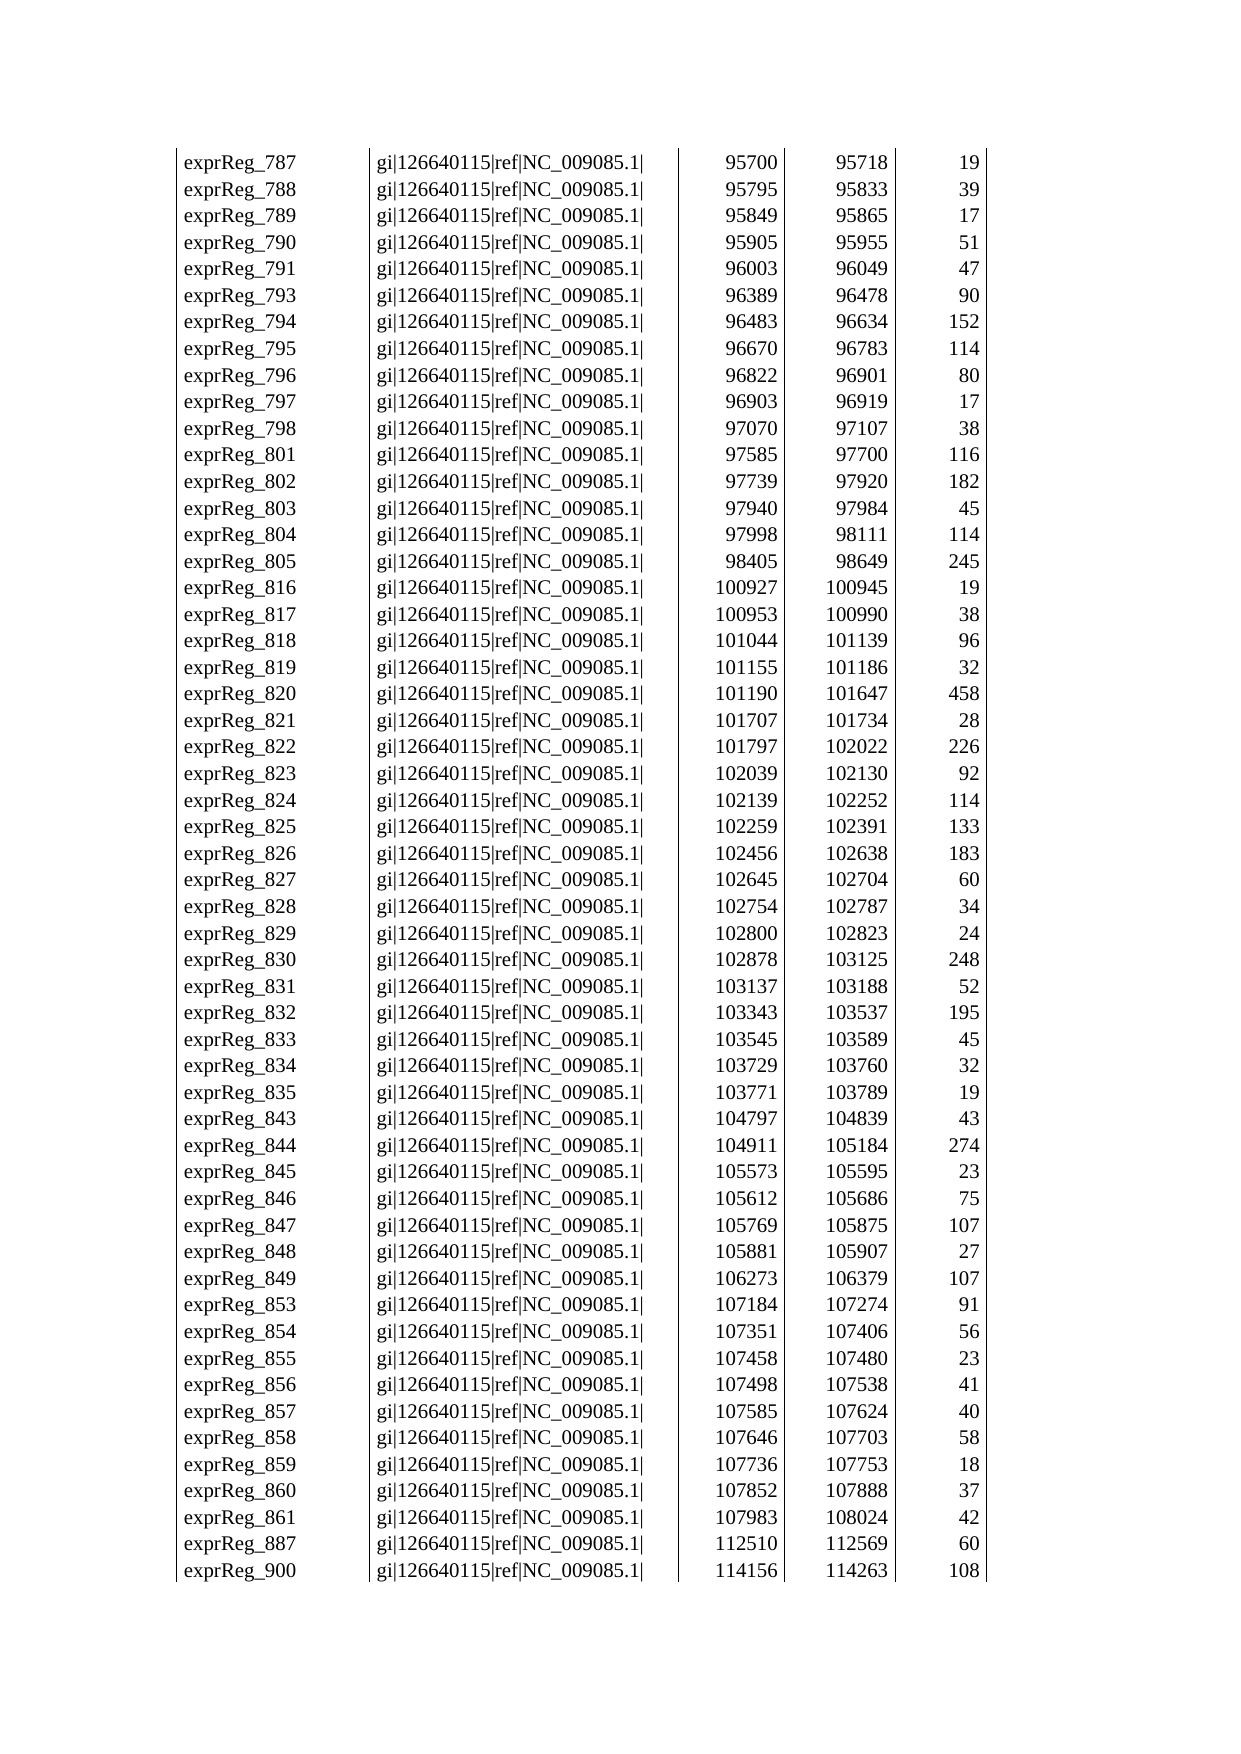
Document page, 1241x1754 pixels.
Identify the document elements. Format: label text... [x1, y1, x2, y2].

table_cell 108 [896, 1555, 986, 1582]
table_cell gi|126640115|ref|NC_009085.1| [370, 652, 678, 679]
table_cell 97984 [785, 493, 895, 519]
table_cell 58 [896, 1423, 986, 1449]
table_cell 95865 [785, 201, 895, 227]
table_cell exprReg_826 [177, 838, 369, 865]
table_cell 105595 [785, 1157, 895, 1183]
table_cell gi|126640115|ref|NC_009085.1| [370, 785, 678, 812]
table_cell 96049 [785, 254, 895, 280]
table_cell 105907 [785, 1237, 895, 1263]
table_cell 96478 [785, 280, 895, 307]
table_cell exprReg_857 [177, 1396, 369, 1423]
table_cell 97700 [785, 440, 895, 466]
table_cell 19 [896, 573, 986, 599]
table_cell 102022 [785, 732, 895, 758]
table_cell 37 [896, 1476, 986, 1502]
table_cell gi|126640115|ref|NC_009085.1| [370, 679, 678, 705]
table_cell 91 [896, 1290, 986, 1316]
table_cell 80 [896, 360, 986, 387]
table_cell gi|126640115|ref|NC_009085.1| [370, 1130, 678, 1157]
table_cell exprReg_824 [177, 785, 369, 812]
table_cell 101139 [785, 626, 895, 652]
table_cell 103137 [679, 971, 784, 998]
table_cell exprReg_833 [177, 1024, 369, 1051]
table_cell 19 [896, 148, 986, 174]
table_cell 107406 [785, 1316, 895, 1343]
table_cell 96 [896, 626, 986, 652]
table_cell 97998 [679, 520, 784, 546]
table_cell 97585 [679, 440, 784, 466]
table_cell gi|126640115|ref|NC_009085.1| [370, 254, 678, 280]
table_cell 19 [896, 1077, 986, 1104]
table_cell 92 [896, 759, 986, 785]
table_cell 90 [896, 280, 986, 307]
table_cell 107585 [679, 1396, 784, 1423]
table_cell 107 [896, 1263, 986, 1290]
table_cell 17 [896, 387, 986, 413]
table_cell exprReg_821 [177, 705, 369, 732]
table_cell 104797 [679, 1104, 784, 1130]
table_cell 101190 [679, 679, 784, 705]
table_cell 107753 [785, 1449, 895, 1476]
table_cell exprReg_858 [177, 1423, 369, 1449]
table_cell 38 [896, 599, 986, 626]
table_cell 32 [896, 1051, 986, 1077]
table_cell 107184 [679, 1290, 784, 1316]
table_cell 32 [896, 652, 986, 679]
table_cell gi|126640115|ref|NC_009085.1| [370, 1210, 678, 1237]
table_cell 96483 [679, 307, 784, 333]
table_cell 103771 [679, 1077, 784, 1104]
table_cell gi|126640115|ref|NC_009085.1| [370, 918, 678, 944]
table_cell 104839 [785, 1104, 895, 1130]
table_cell 105184 [785, 1130, 895, 1157]
table_cell gi|126640115|ref|NC_009085.1| [370, 1396, 678, 1423]
table_cell gi|126640115|ref|NC_009085.1| [370, 174, 678, 201]
table_cell exprReg_788 [177, 174, 369, 201]
table_cell exprReg_793 [177, 280, 369, 307]
table_cell 101044 [679, 626, 784, 652]
table_cell 107646 [679, 1423, 784, 1449]
table_cell 108024 [785, 1502, 895, 1529]
table_cell 107458 [679, 1343, 784, 1369]
table_cell exprReg_801 [177, 440, 369, 466]
table_cell exprReg_805 [177, 546, 369, 573]
table_cell gi|126640115|ref|NC_009085.1| [370, 1051, 678, 1077]
table_cell gi|126640115|ref|NC_009085.1| [370, 1024, 678, 1051]
table_cell 107852 [679, 1476, 784, 1502]
table_cell exprReg_834 [177, 1051, 369, 1077]
table_cell gi|126640115|ref|NC_009085.1| [370, 1104, 678, 1130]
table_cell exprReg_831 [177, 971, 369, 998]
table_cell gi|126640115|ref|NC_009085.1| [370, 1343, 678, 1369]
table_cell 45 [896, 493, 986, 519]
table_cell gi|126640115|ref|NC_009085.1| [370, 440, 678, 466]
table_cell 40 [896, 1396, 986, 1423]
table_cell 96822 [679, 360, 784, 387]
table_cell 107538 [785, 1370, 895, 1396]
table_cell 96389 [679, 280, 784, 307]
table_cell gi|126640115|ref|NC_009085.1| [370, 971, 678, 998]
table_cell exprReg_817 [177, 599, 369, 626]
table_cell 114 [896, 520, 986, 546]
table_cell 98405 [679, 546, 784, 573]
table_cell gi|126640115|ref|NC_009085.1| [370, 1449, 678, 1476]
table_cell exprReg_887 [177, 1529, 369, 1555]
table_cell gi|126640115|ref|NC_009085.1| [370, 573, 678, 599]
table_cell 107703 [785, 1423, 895, 1449]
table_cell 104911 [679, 1130, 784, 1157]
table_cell 60 [896, 1529, 986, 1555]
table_cell 95905 [679, 227, 784, 254]
table_cell gi|126640115|ref|NC_009085.1| [370, 1502, 678, 1529]
table_cell 100945 [785, 573, 895, 599]
table_cell exprReg_843 [177, 1104, 369, 1130]
table_cell 97070 [679, 413, 784, 440]
table_cell gi|126640115|ref|NC_009085.1| [370, 1263, 678, 1290]
table_cell 116 [896, 440, 986, 466]
table_cell 101186 [785, 652, 895, 679]
table_cell exprReg_855 [177, 1343, 369, 1369]
table_cell gi|126640115|ref|NC_009085.1| [370, 812, 678, 838]
table_cell exprReg_794 [177, 307, 369, 333]
table_cell 274 [896, 1130, 986, 1157]
table_cell gi|126640115|ref|NC_009085.1| [370, 1157, 678, 1183]
table_cell 105612 [679, 1184, 784, 1210]
table_cell gi|126640115|ref|NC_009085.1| [370, 759, 678, 785]
table_cell 103343 [679, 998, 784, 1024]
table_cell exprReg_832 [177, 998, 369, 1024]
table_cell gi|126640115|ref|NC_009085.1| [370, 1184, 678, 1210]
table_cell gi|126640115|ref|NC_009085.1| [370, 705, 678, 732]
table_cell 103789 [785, 1077, 895, 1104]
table_cell 100953 [679, 599, 784, 626]
table_cell 102754 [679, 891, 784, 918]
table_cell 17 [896, 201, 986, 227]
table_cell 96903 [679, 387, 784, 413]
table_cell 103537 [785, 998, 895, 1024]
table_cell gi|126640115|ref|NC_009085.1| [370, 360, 678, 387]
table_cell 112510 [679, 1529, 784, 1555]
table_cell 101155 [679, 652, 784, 679]
table_cell exprReg_802 [177, 466, 369, 493]
table_cell exprReg_900 [177, 1555, 369, 1582]
table_cell exprReg_803 [177, 493, 369, 519]
table_cell exprReg_823 [177, 759, 369, 785]
table_cell 102039 [679, 759, 784, 785]
table_cell exprReg_849 [177, 1263, 369, 1290]
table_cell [370, 1555, 678, 1582]
table_cell 43 [896, 1104, 986, 1130]
table_cell exprReg_847 [177, 1210, 369, 1237]
table_cell 75 [896, 1184, 986, 1210]
table_cell 47 [896, 254, 986, 280]
table_cell exprReg_787 [177, 148, 369, 174]
table_cell 107 [896, 1210, 986, 1237]
table_cell 97940 [679, 493, 784, 519]
table_cell 107624 [785, 1396, 895, 1423]
table_cell gi|126640115|ref|NC_009085.1| [370, 1476, 678, 1502]
table_cell exprReg_853 [177, 1290, 369, 1316]
table_cell 102638 [785, 838, 895, 865]
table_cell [370, 148, 678, 174]
table_cell 105881 [679, 1237, 784, 1263]
table_cell gi|126640115|ref|NC_009085.1| [370, 546, 678, 573]
table_cell gi|126640115|ref|NC_009085.1| [370, 493, 678, 519]
table_cell 56 [896, 1316, 986, 1343]
table_cell exprReg_828 [177, 891, 369, 918]
table_cell 96003 [679, 254, 784, 280]
table_cell 98649 [785, 546, 895, 573]
table_cell 103545 [679, 1024, 784, 1051]
table_cell exprReg_854 [177, 1316, 369, 1343]
table_cell exprReg_818 [177, 626, 369, 652]
table_cell 102645 [679, 865, 784, 891]
table_cell 103760 [785, 1051, 895, 1077]
table_cell gi|126640115|ref|NC_009085.1| [370, 1237, 678, 1263]
table_cell exprReg_804 [177, 520, 369, 546]
table_cell gi|126640115|ref|NC_009085.1| [370, 891, 678, 918]
table_cell gi|126640115|ref|NC_009085.1| [370, 998, 678, 1024]
table_cell 182 [896, 466, 986, 493]
table_cell 95718 [785, 148, 895, 174]
table_cell 107498 [679, 1370, 784, 1396]
table_cell gi|126640115|ref|NC_009085.1| [370, 466, 678, 493]
table_cell 107983 [679, 1502, 784, 1529]
table_cell exprReg_845 [177, 1157, 369, 1183]
table_cell 28 [896, 705, 986, 732]
table_cell 107480 [785, 1343, 895, 1369]
table_cell exprReg_830 [177, 945, 369, 971]
table_cell 95795 [679, 174, 784, 201]
table_cell 101797 [679, 732, 784, 758]
table_cell gi|126640115|ref|NC_009085.1| [370, 732, 678, 758]
table_cell gi|126640115|ref|NC_009085.1| [370, 1370, 678, 1396]
table_cell 100990 [785, 599, 895, 626]
table_cell 105769 [679, 1210, 784, 1237]
table_cell 102787 [785, 891, 895, 918]
table_cell 95849 [679, 201, 784, 227]
table_cell 95700 [679, 148, 784, 174]
table_cell exprReg_789 [177, 201, 369, 227]
table_cell 105573 [679, 1157, 784, 1183]
table_cell gi|126640115|ref|NC_009085.1| [370, 1290, 678, 1316]
table_cell 152 [896, 307, 986, 333]
table_cell 112569 [785, 1529, 895, 1555]
table_cell 97107 [785, 413, 895, 440]
table_cell 27 [896, 1237, 986, 1263]
table_cell 102391 [785, 812, 895, 838]
table_cell 195 [896, 998, 986, 1024]
table_cell gi|126640115|ref|NC_009085.1| [370, 520, 678, 546]
table_cell exprReg_827 [177, 865, 369, 891]
table_cell gi|126640115|ref|NC_009085.1| [370, 201, 678, 227]
table_cell 102139 [679, 785, 784, 812]
table_cell 98111 [785, 520, 895, 546]
table_cell 103188 [785, 971, 895, 998]
table_cell 60 [896, 865, 986, 891]
table_cell 18 [896, 1449, 986, 1476]
table_cell gi|126640115|ref|NC_009085.1| [370, 945, 678, 971]
table_cell gi|126640115|ref|NC_009085.1| [370, 413, 678, 440]
table_cell 96634 [785, 307, 895, 333]
table_cell 38 [896, 413, 986, 440]
table_cell exprReg_844 [177, 1130, 369, 1157]
table_cell 102259 [679, 812, 784, 838]
table_cell gi|126640115|ref|NC_009085.1| [370, 838, 678, 865]
table_cell 106273 [679, 1263, 784, 1290]
table_cell gi|126640115|ref|NC_009085.1| [370, 307, 678, 333]
table_cell 23 [896, 1343, 986, 1369]
table_cell 105875 [785, 1210, 895, 1237]
table_cell 96670 [679, 334, 784, 360]
table_cell 34 [896, 891, 986, 918]
table_cell exprReg_861 [177, 1502, 369, 1529]
table_cell 103729 [679, 1051, 784, 1077]
table_cell 97739 [679, 466, 784, 493]
table_cell 114 [896, 334, 986, 360]
table_cell 24 [896, 918, 986, 944]
table_cell gi|126640115|ref|NC_009085.1| [370, 1423, 678, 1449]
table_cell 101707 [679, 705, 784, 732]
table_cell 101734 [785, 705, 895, 732]
table_cell 106379 [785, 1263, 895, 1290]
table_cell 103589 [785, 1024, 895, 1051]
table_cell gi|126640115|ref|NC_009085.1| [370, 280, 678, 307]
table_cell gi|126640115|ref|NC_009085.1| [370, 865, 678, 891]
table_cell 52 [896, 971, 986, 998]
table_cell exprReg_829 [177, 918, 369, 944]
table_cell exprReg_825 [177, 812, 369, 838]
table_cell gi|126640115|ref|NC_009085.1| [370, 1316, 678, 1343]
table_cell 102823 [785, 918, 895, 944]
table_cell exprReg_846 [177, 1184, 369, 1210]
table_cell exprReg_820 [177, 679, 369, 705]
table_cell 102456 [679, 838, 784, 865]
table_cell 248 [896, 945, 986, 971]
table_cell 96901 [785, 360, 895, 387]
table_cell 51 [896, 227, 986, 254]
table_cell 114156 [679, 1555, 784, 1582]
table_cell 105686 [785, 1184, 895, 1210]
table_cell 114263 [785, 1555, 895, 1582]
table_cell exprReg_797 [177, 387, 369, 413]
table_cell gi|126640115|ref|NC_009085.1| [370, 227, 678, 254]
table_cell 41 [896, 1370, 986, 1396]
table_cell 101647 [785, 679, 895, 705]
table_cell 107274 [785, 1290, 895, 1316]
table_cell exprReg_822 [177, 732, 369, 758]
table_cell 102130 [785, 759, 895, 785]
table_cell 97920 [785, 466, 895, 493]
table_cell exprReg_796 [177, 360, 369, 387]
table_cell exprReg_795 [177, 334, 369, 360]
table_cell 45 [896, 1024, 986, 1051]
table_cell 458 [896, 679, 986, 705]
table_cell gi|126640115|ref|NC_009085.1| [370, 626, 678, 652]
table_cell 42 [896, 1502, 986, 1529]
table_cell gi|126640115|ref|NC_009085.1| [370, 387, 678, 413]
table_cell 245 [896, 546, 986, 573]
table_cell 102878 [679, 945, 784, 971]
table_cell 133 [896, 812, 986, 838]
table_cell exprReg_819 [177, 652, 369, 679]
table_cell gi|126640115|ref|NC_009085.1| [370, 1529, 678, 1555]
table_cell 95833 [785, 174, 895, 201]
table_cell 96919 [785, 387, 895, 413]
table_cell exprReg_790 [177, 227, 369, 254]
table_cell 107736 [679, 1449, 784, 1476]
table_cell 102252 [785, 785, 895, 812]
table_cell 95955 [785, 227, 895, 254]
table_cell 114 [896, 785, 986, 812]
table_cell gi|126640115|ref|NC_009085.1| [370, 334, 678, 360]
table_cell 103125 [785, 945, 895, 971]
table_cell 39 [896, 174, 986, 201]
table_cell gi|126640115|ref|NC_009085.1| [370, 1077, 678, 1104]
table_cell exprReg_791 [177, 254, 369, 280]
table_cell 23 [896, 1157, 986, 1183]
table_cell 102704 [785, 865, 895, 891]
table_cell gi|126640115|ref|NC_009085.1| [370, 599, 678, 626]
table_cell 102800 [679, 918, 784, 944]
table_cell 107351 [679, 1316, 784, 1343]
table_cell exprReg_860 [177, 1476, 369, 1502]
table_cell exprReg_798 [177, 413, 369, 440]
table_cell exprReg_856 [177, 1370, 369, 1396]
table_cell exprReg_848 [177, 1237, 369, 1263]
table_cell exprReg_835 [177, 1077, 369, 1104]
table_cell exprReg_859 [177, 1449, 369, 1476]
table_cell 96783 [785, 334, 895, 360]
table_cell exprReg_816 [177, 573, 369, 599]
table_cell 226 [896, 732, 986, 758]
table_cell 107888 [785, 1476, 895, 1502]
table_cell 183 [896, 838, 986, 865]
table_cell 100927 [679, 573, 784, 599]
